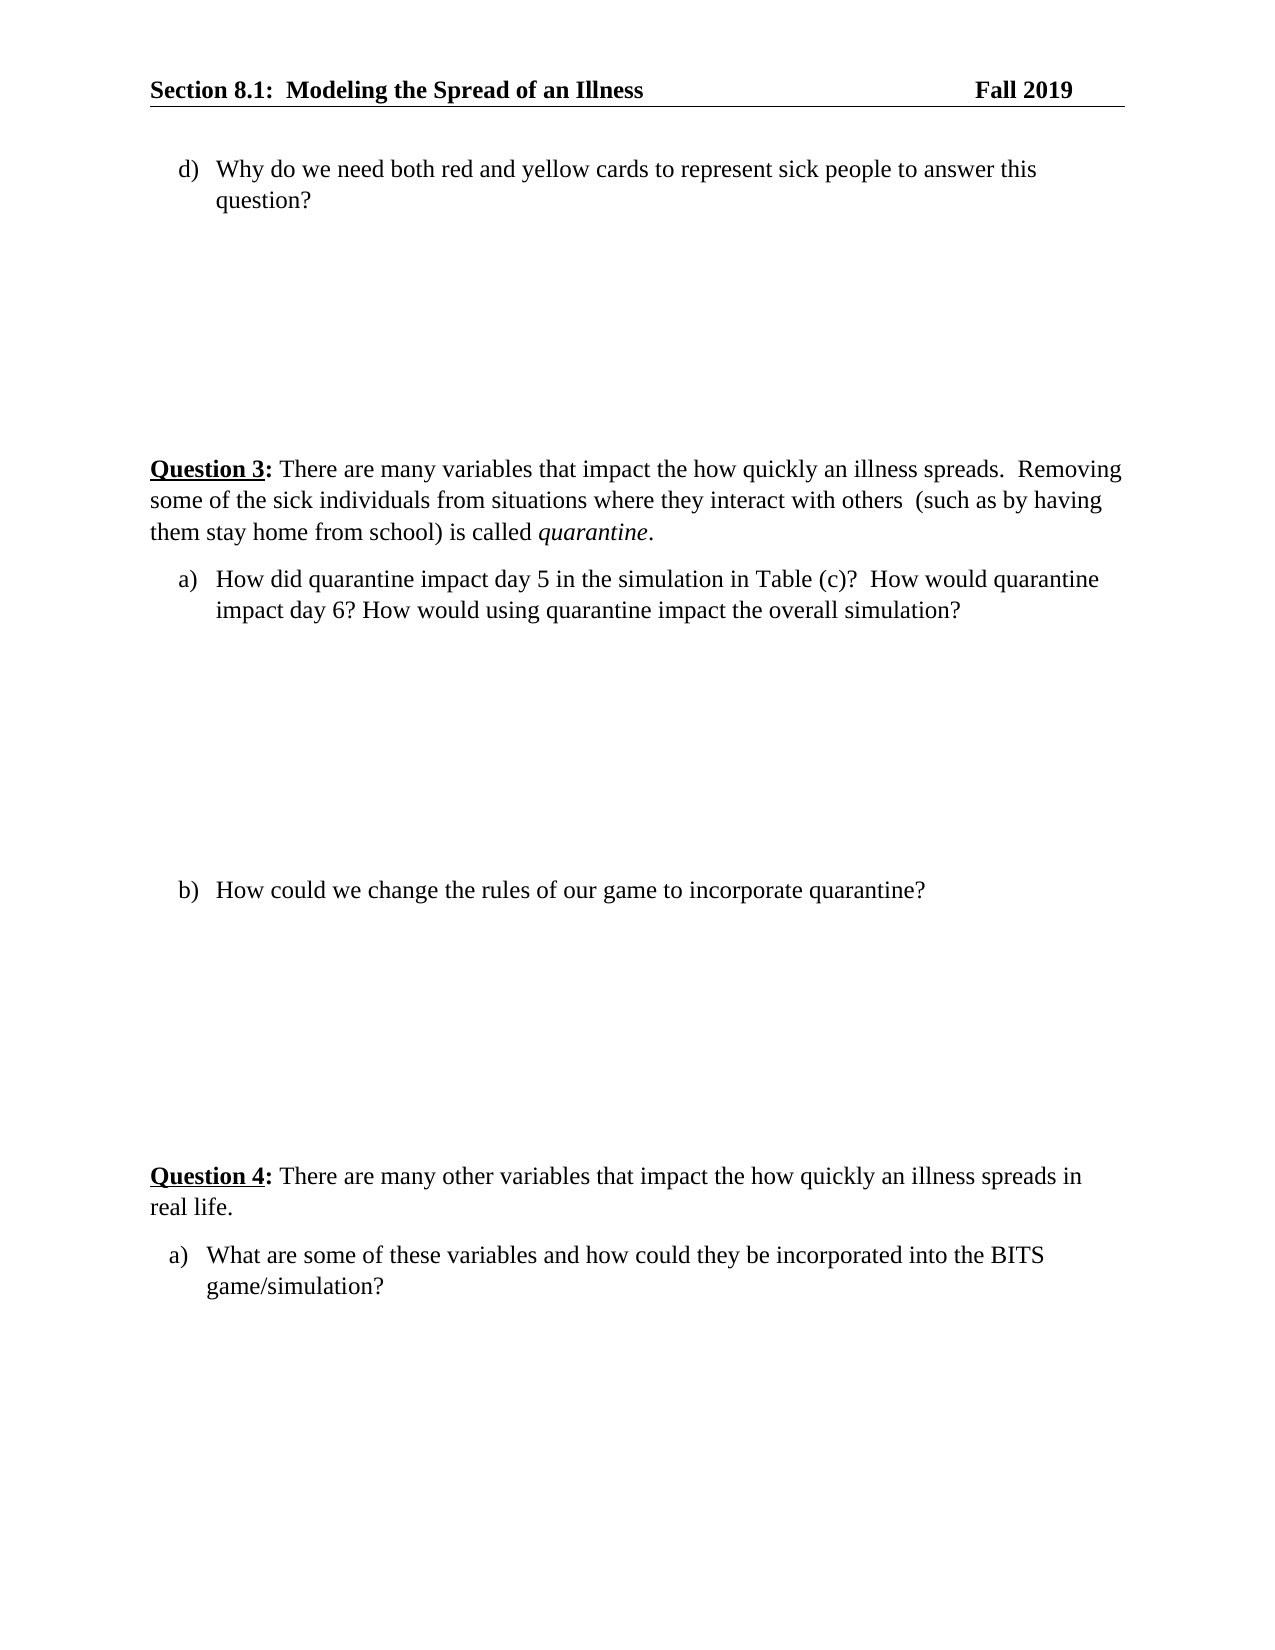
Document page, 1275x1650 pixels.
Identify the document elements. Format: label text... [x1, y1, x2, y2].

text Question 4: There are many other variables that impact the how quickly an illness spreads in real life. [150, 1161, 1125, 1221]
list How did quarantine impact day 5 in the simulation in Table (c)? How would quarantine impact day 6? How would using quarantine impact the overall simulation? [178, 564, 1125, 624]
text Question 3: There are many variables that impact the how quickly an illness spreads. Removing some of the sick individuals from situations where they interact with others (such as by having them stay home from school) is called quarantine. [150, 454, 1125, 545]
list What are some of these variables and how could they be incorporated into the BITS game/simulation? [169, 1240, 1125, 1299]
list Why do we need both red and yellow cards to represent sick people to answer this question? [178, 154, 1125, 214]
list How could we change the rules of our game to incorporate quarantine? [178, 875, 1125, 903]
